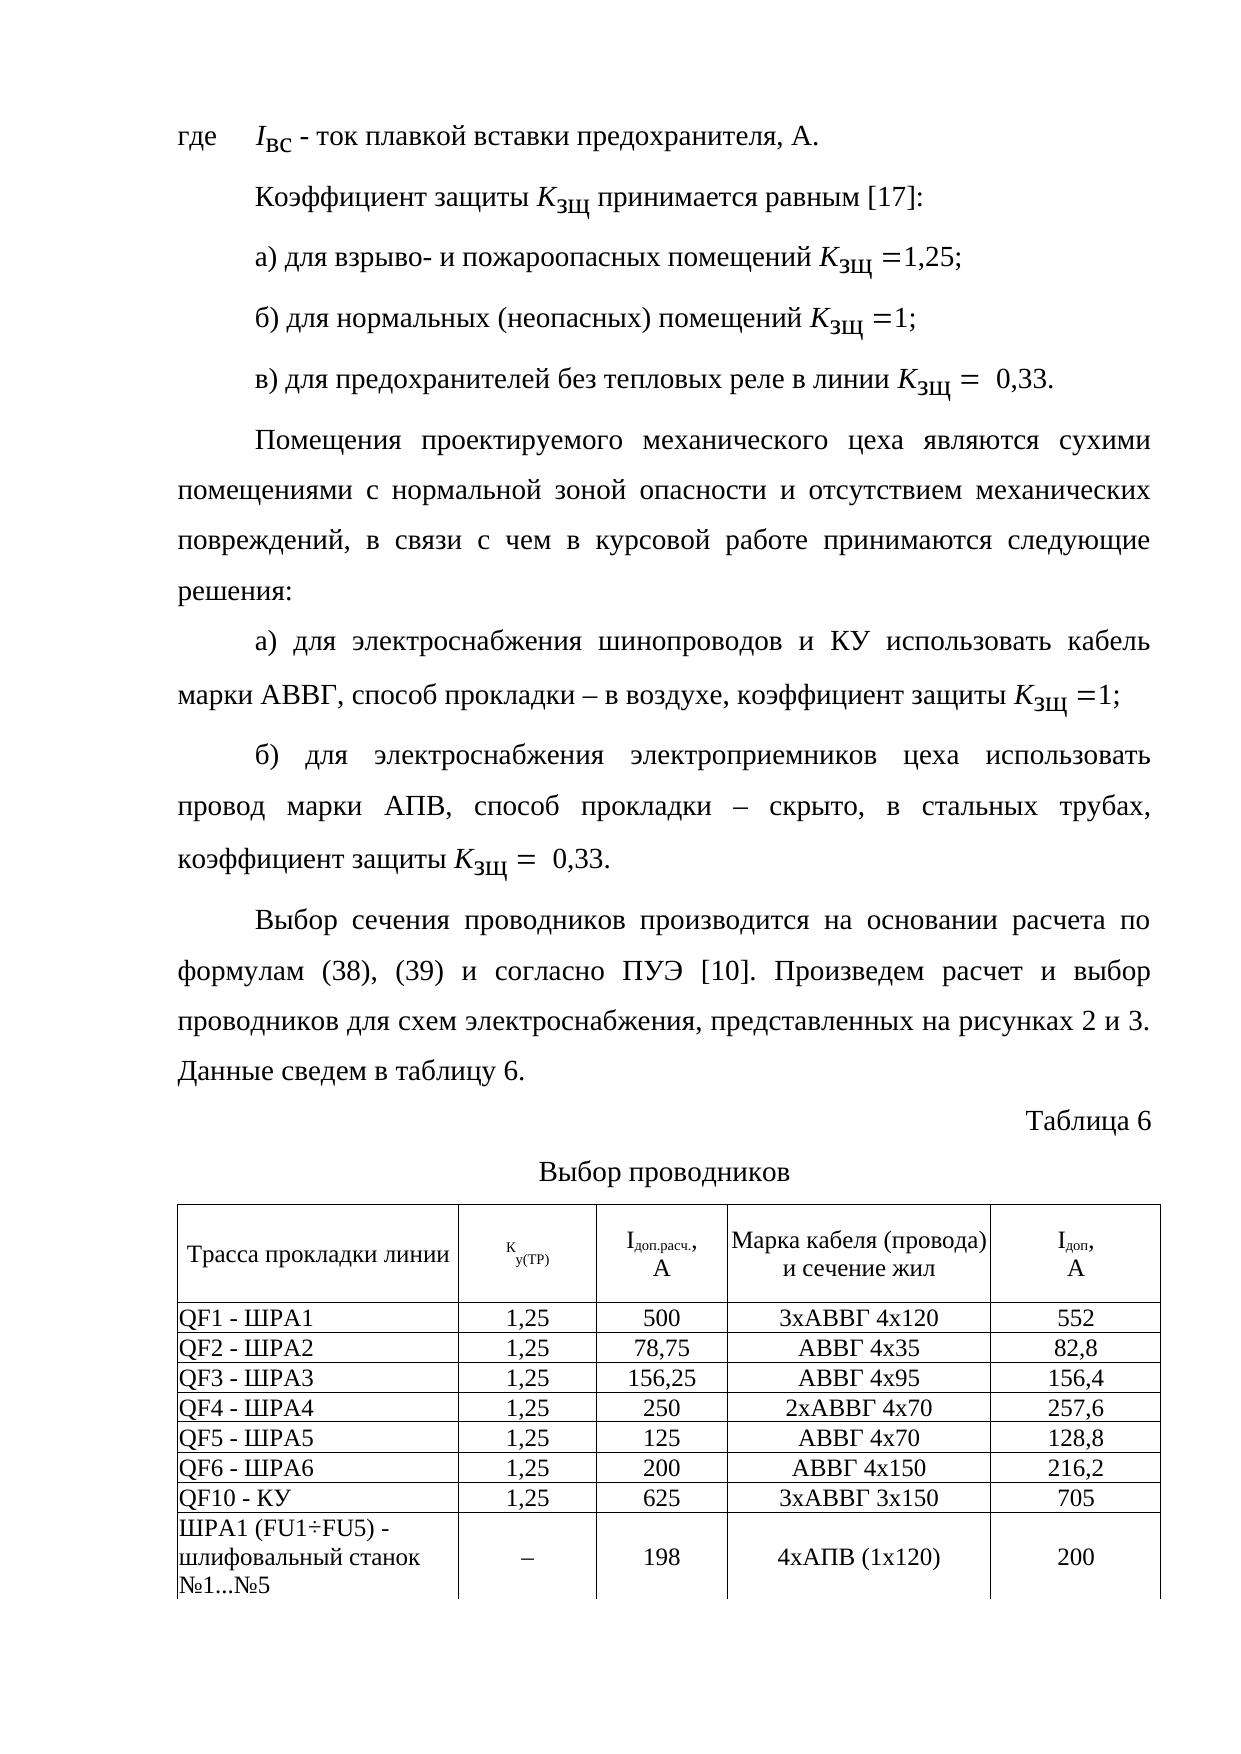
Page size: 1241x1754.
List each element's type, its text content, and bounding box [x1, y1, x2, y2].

table_cell 257,6 [991, 1393, 1160, 1421]
text в) для предохранителей без тепловых реле в линии Кзщ 0,33. [177, 361, 1152, 402]
table_cell 156,25 [597, 1363, 727, 1392]
table_header Марка кабеля (провода) и сечение жил [728, 1205, 990, 1302]
table_cell 1,25 [459, 1422, 596, 1452]
text а) для взрыво- и пожароопасных помещений Кзщ 1,25; [177, 239, 1152, 280]
text б) для электроснабжения электроприемников цеха использовать провод марки АПВ, способ прокладки – скрыто, в стальных трубах, коэффициент защиты Кзщ 0,33. [177, 737, 1152, 882]
table_header Ку(ТР) [459, 1205, 596, 1302]
table_header Iдоп.расч., А [597, 1205, 727, 1302]
table_cell АВВГ 4х95 [728, 1363, 990, 1392]
text Таблица 6 [177, 1103, 1152, 1137]
table_cell QF3 - ШРА3 [178, 1363, 458, 1392]
table_cell 250 [597, 1393, 727, 1421]
table_cell 552 [991, 1303, 1160, 1332]
table_cell 198 [597, 1513, 727, 1599]
table_cell 625 [597, 1483, 727, 1512]
table_cell 82,8 [991, 1333, 1160, 1362]
table_cell QF5 - ШРА5 [178, 1422, 458, 1452]
table_cell 200 [597, 1453, 727, 1482]
table_cell 156,4 [991, 1363, 1160, 1392]
table_cell 1,25 [459, 1333, 596, 1362]
table_cell – [459, 1513, 596, 1599]
text где Iвс - ток плавкой вставки предохранителя, А. [177, 118, 1152, 159]
text Коэффициент защиты Кзщ принимается равным [17]: [177, 179, 1152, 219]
table_cell 4хАПВ (1х120) [728, 1513, 990, 1599]
table_cell 1,25 [459, 1393, 596, 1421]
table_cell 200 [991, 1513, 1160, 1599]
text а) для электроснабжения шинопроводов и КУ использовать кабель марки АВВГ, способ прокладки – в воздухе, коэффициент защиты Кзщ 1; [177, 623, 1152, 717]
table_cell 1,25 [459, 1483, 596, 1512]
table_cell 125 [597, 1422, 727, 1452]
table_cell 500 [597, 1303, 727, 1332]
table_cell 3хАВВГ 3х150 [728, 1483, 990, 1512]
table_cell 216,2 [991, 1453, 1160, 1482]
table_cell QF4 - ШРА4 [178, 1393, 458, 1421]
table_cell 3хАВВГ 4х120 [728, 1303, 990, 1332]
table_cell ШРА1 (FU1FU5) - шлифовальный станок №1...№5 [178, 1513, 458, 1599]
table_header Трасса прокладки линии [178, 1205, 458, 1302]
table_cell 705 [991, 1483, 1160, 1512]
text Помещения проектируемого механического цеха являются сухими помещениями с нормальной зоной опасности и отсутствием механических повреждений, в связи с чем в курсовой работе принимаются следующие решения: [177, 422, 1152, 606]
table_cell QF1 - ШРА1 [178, 1303, 458, 1332]
table_cell QF2 - ШРА2 [178, 1333, 458, 1362]
table_cell АВВГ 4х150 [728, 1453, 990, 1482]
text Выбор сечения проводников производится на основании расчета по формулам (38), (39) и согласно ПУЭ [10]. Произведем расчет и выбор проводников для схем электроснабжения, представленных на рисунках 2 и 3. Данные сведем в таблицу 6. [177, 902, 1152, 1087]
table_cell 1,25 [459, 1303, 596, 1332]
text б) для нормальных (неопасных) помещений Кзщ 1; [177, 300, 1152, 341]
table_cell 1,25 [459, 1363, 596, 1392]
table_cell QF6 - ШРА6 [178, 1453, 458, 1482]
table_cell 2хАВВГ 4х70 [728, 1393, 990, 1421]
text Выбор проводников [177, 1154, 1152, 1187]
table_cell 1,25 [459, 1453, 596, 1482]
table_cell АВВГ 4х35 [728, 1333, 990, 1362]
table_header Iдоп, А [991, 1205, 1160, 1302]
table_cell 128,8 [991, 1422, 1160, 1452]
table_cell 78,75 [597, 1333, 727, 1362]
table_cell АВВГ 4х70 [728, 1422, 990, 1452]
table_cell QF10 - КУ [178, 1483, 458, 1512]
